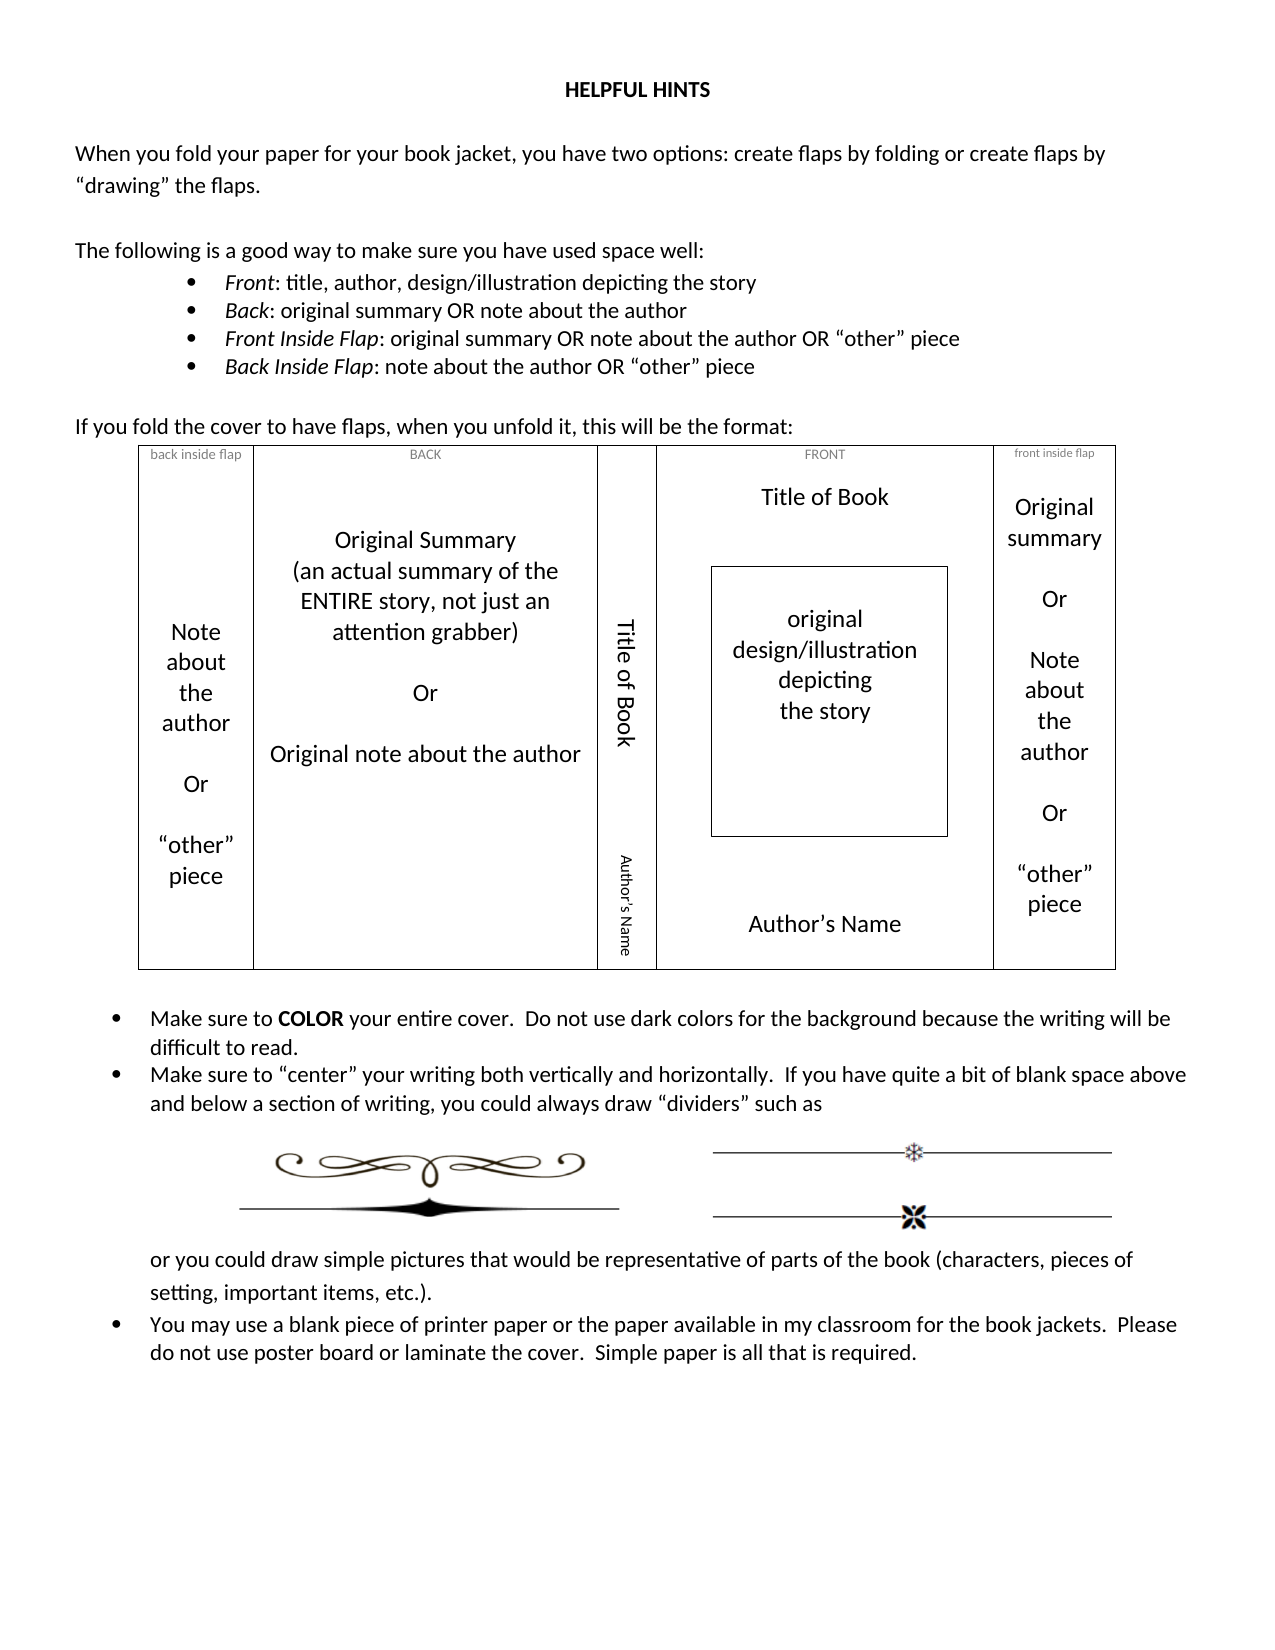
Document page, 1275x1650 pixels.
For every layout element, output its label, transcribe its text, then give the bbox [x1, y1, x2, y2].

text When you fold your paper for your book jacket, you have two options: create flaps by folding or create flaps by “drawing” the flaps. [75, 139, 1200, 199]
text The following is a good way to make sure you have used space well: [75, 236, 1200, 264]
list Make sure to “center” your writing both vertically and horizontally. If you have quite a bit of blank space above and below a section of writing, you could always draw “dividers” such as [112, 1061, 1200, 1117]
list You may use a blank piece of printer paper or the paper available in my classroom for the book jackets. Please do not use poster board or laminate the cover. Simple paper is all that is required. [112, 1310, 1200, 1366]
list Back: original summary OR note about the author [187, 296, 1200, 324]
text or you could draw simple pictures that would be representative of parts of the book (characters, pieces of setting, important items, etc.). [150, 1245, 1200, 1306]
text HELPFUL HINTS [75, 75, 1200, 103]
list Make sure to COLOR your entire cover. Do not use dark colors for the background because the writing will be difficult to read. [112, 1004, 1200, 1061]
table_header FRONT Title of Book original design/illustration depicting the story Author’s Name [657, 446, 993, 968]
picture [711, 1140, 1111, 1231]
list Front: title, author, design/illustration depicting the story [187, 268, 1200, 296]
table_header Title of Book Author’s Name [598, 446, 656, 968]
list Front Inside Flap: original summary OR note about the author OR “other” piece [187, 324, 1200, 352]
table_header BACK Original Summary (an actual summary of the ENTIRE story, not just an attention grabber) Or Original note about the author [254, 446, 597, 968]
table_header front inside flap Original summary Or Note about the author Or “other” piece [994, 446, 1115, 968]
picture [267, 1144, 590, 1192]
list Back Inside Flap: note about the author OR “other” piece [187, 352, 1200, 380]
picture [233, 1195, 621, 1217]
text If you fold the cover to have flaps, when you unfold it, this will be the format: [75, 412, 1200, 440]
table_header back inside flap Note about the author Or “other” piece [139, 446, 253, 968]
